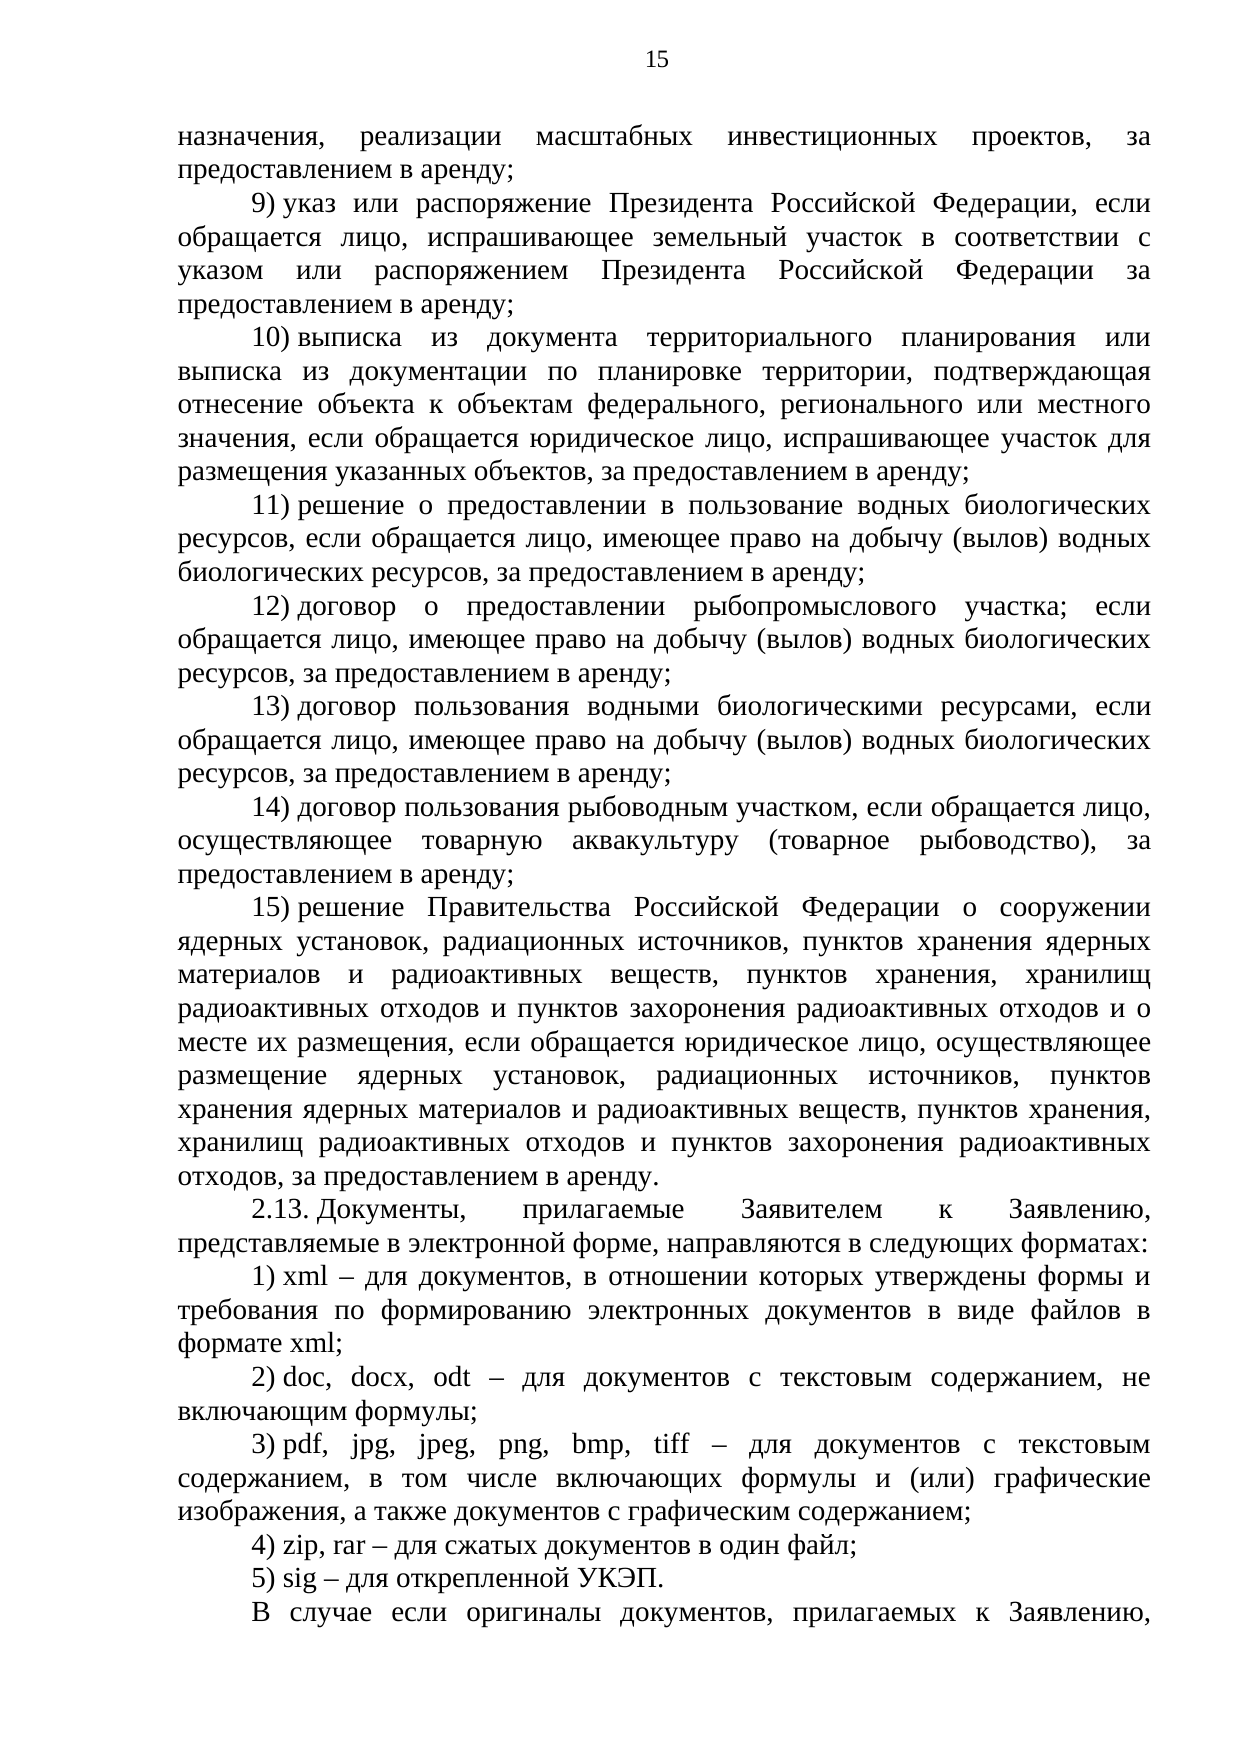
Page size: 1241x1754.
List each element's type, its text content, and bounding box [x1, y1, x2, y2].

text 10) выписка из документа территориального планирования или выписка из документации по планировке территории, подтверждающая отнесение объекта к объектам федерального, регионального или местного значения, если обращается юридическое лицо, испрашивающее участок для размещения указанных объектов, за предоставлением в аренду; [177, 319, 1152, 487]
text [177, 118, 1152, 185]
text 3) pdf, jpg, jpeg, png, bmp, tiff – для документов с текстовым содержанием, в том числе включающих формулы и (или) графические изображения, а также документов с графическим содержанием; [177, 1426, 1152, 1527]
text 15) решение Правительства Российской Федерации о сооружении ядерных установок, радиационных источников, пунктов хранения ядерных материалов и радиоактивных веществ, пунктов хранения, хранилищ радиоактивных отходов и пунктов захоронения радиоактивных отходов и о месте их размещения, если обращается юридическое лицо, осуществляющее размещение ядерных установок, радиационных источников, пунктов хранения ядерных материалов и радиоактивных веществ, пунктов хранения, хранилищ радиоактивных отходов и пунктов захоронения радиоактивных отходов, за предоставлением в аренду. [177, 889, 1152, 1191]
text 12) договор о предоставлении рыбопромыслового участка; если обращается лицо, имеющее право на добычу (вылов) водных биологических ресурсов, за предоставлением в аренду; [177, 588, 1152, 688]
text 5) sig – для открепленной УКЭП. [177, 1560, 1152, 1594]
text 14) договор пользования рыбоводным участком, если обращается лицо, осуществляющее товарную аквакультуру (товарное рыбоводство), за предоставлением в аренду; [177, 789, 1152, 889]
text 1) xml – для документов, в отношении которых утверждены формы и требования по формированию электронных документов в виде файлов в формате xml; [177, 1258, 1152, 1359]
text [177, 1594, 1152, 1627]
text 9) указ или распоряжение Президента Российской Федерации, если обращается лицо, испрашивающее земельный участок в соответствии с указом или распоряжением Президента Российской Федерации за предоставлением в аренду; [177, 185, 1152, 319]
text 2.13. Документы, прилагаемые Заявителем к Заявлению, представляемые в электронной форме, направляются в следующих форматах: [177, 1191, 1152, 1258]
text 4) zip, rar – для сжатых документов в один файл; [177, 1527, 1152, 1560]
text 11) решение о предоставлении в пользование водных биологических ресурсов, если обращается лицо, имеющее право на добычу (вылов) водных биологических ресурсов, за предоставлением в аренду; [177, 487, 1152, 588]
text 13) договор пользования водными биологическими ресурсами, если обращается лицо, имеющее право на добычу (вылов) водных биологических ресурсов, за предоставлением в аренду; [177, 688, 1152, 789]
text 2) doc, docx, odt – для документов с текстовым содержанием, не включающим формулы; [177, 1359, 1152, 1426]
